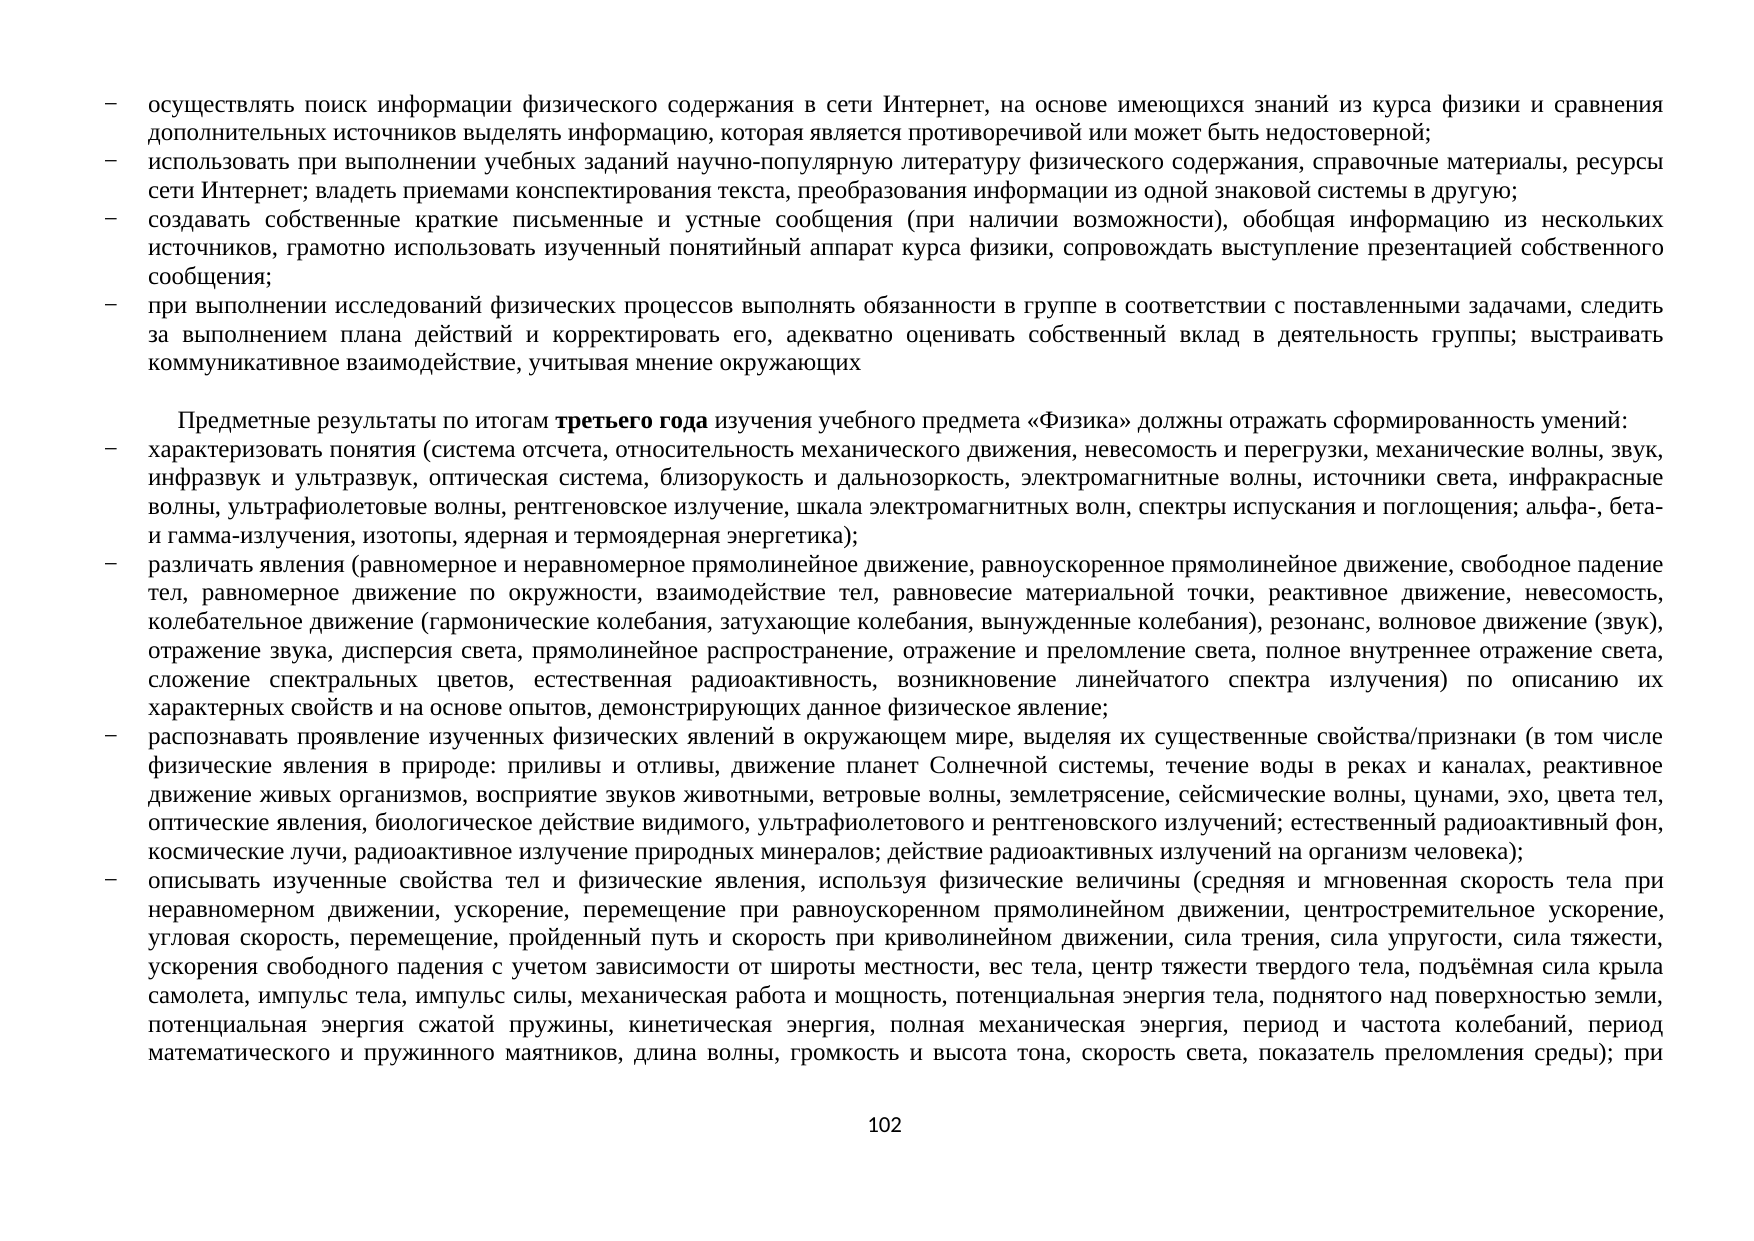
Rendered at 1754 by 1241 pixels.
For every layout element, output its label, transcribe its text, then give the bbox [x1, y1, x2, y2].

list осуществлять поиск информации физического содержания в сети Интернет, на основе имеющихся знаний из курса физики и сравнения дополнительных источников выделять информацию, которая является противоречивой или может быть недостоверной; [103, 89, 1665, 146]
list характеризовать понятия (система отсчета, относительность механического движения, невесомость и перегрузки, механические волны, звук, инфразвук и ультразвук, оптическая система, близорукость и дальнозоркость, электромагнитные волны, источники света, инфракрасные волны, ультрафиолетовые волны, рентгеновское излучение, шкала электромагнитных волн, спектры испускания и поглощения; альфа-, бета- и гамма-излучения, изотопы, ядерная и термоядерная энергетика); [103, 434, 1665, 549]
list создавать собственные краткие письменные и устные сообщения (при наличии возможности), обобщая информацию из нескольких источников, грамотно использовать изученный понятийный аппарат курса физики, сопровождать выступление презентацией собственного сообщения; [103, 204, 1665, 290]
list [103, 865, 1665, 1066]
list распознавать проявление изученных физических явлений в окружающем мире, выделяя их существенные свойства/признаки (в том числе физические явления в природе: приливы и отливы, движение планет Солнечной системы, течение воды в реках и каналах, реактивное движение живых организмов, восприятие звуков животными, ветровые волны, землетрясение, сейсмические волны, цунами, эхо, цвета тел, оптические явления, биологическое действие видимого, ультрафиолетового и рентгеновского излучений; естественный радиоактивный фон, космические лучи, радиоактивное излучение природных минералов; действие радиоактивных излучений на организм человека); [103, 721, 1665, 865]
list при выполнении исследований физических процессов выполнять обязанности в группе в соответствии с поставленными задачами, следить за выполнением плана действий и корректировать его, адекватно оценивать собственный вклад в деятельность группы; выстраивать коммуникативное взаимодействие, учитывая мнение окружающих [103, 290, 1665, 376]
text Предметные результаты по итогам третьего года изучения учебного предмета «Физика» должны отражать сформированность умений: [103, 405, 1665, 434]
list различать явления (равномерное и неравномерное прямолинейное движение, равноускоренное прямолинейное движение, свободное падение тел, равномерное движение по окружности, взаимодействие тел, равновесие материальной точки, реактивное движение, невесомость, колебательное движение (гармонические колебания, затухающие колебания, вынужденные колебания), резонанс, волновое движение (звук), отражение звука, дисперсия света, прямолинейное распространение, отражение и преломление света, полное внутреннее отражение света, сложение спектральных цветов, естественная радиоактивность, возникновение линейчатого спектра излучения) по описанию их характерных свойств и на основе опытов, демонстрирующих данное физическое явление; [103, 549, 1665, 721]
list использовать при выполнении учебных заданий научно-популярную литературу физического содержания, справочные материалы, ресурсы сети Интернет; владеть приемами конспектирования текста, преобразования информации из одной знаковой системы в другую; [103, 146, 1665, 204]
